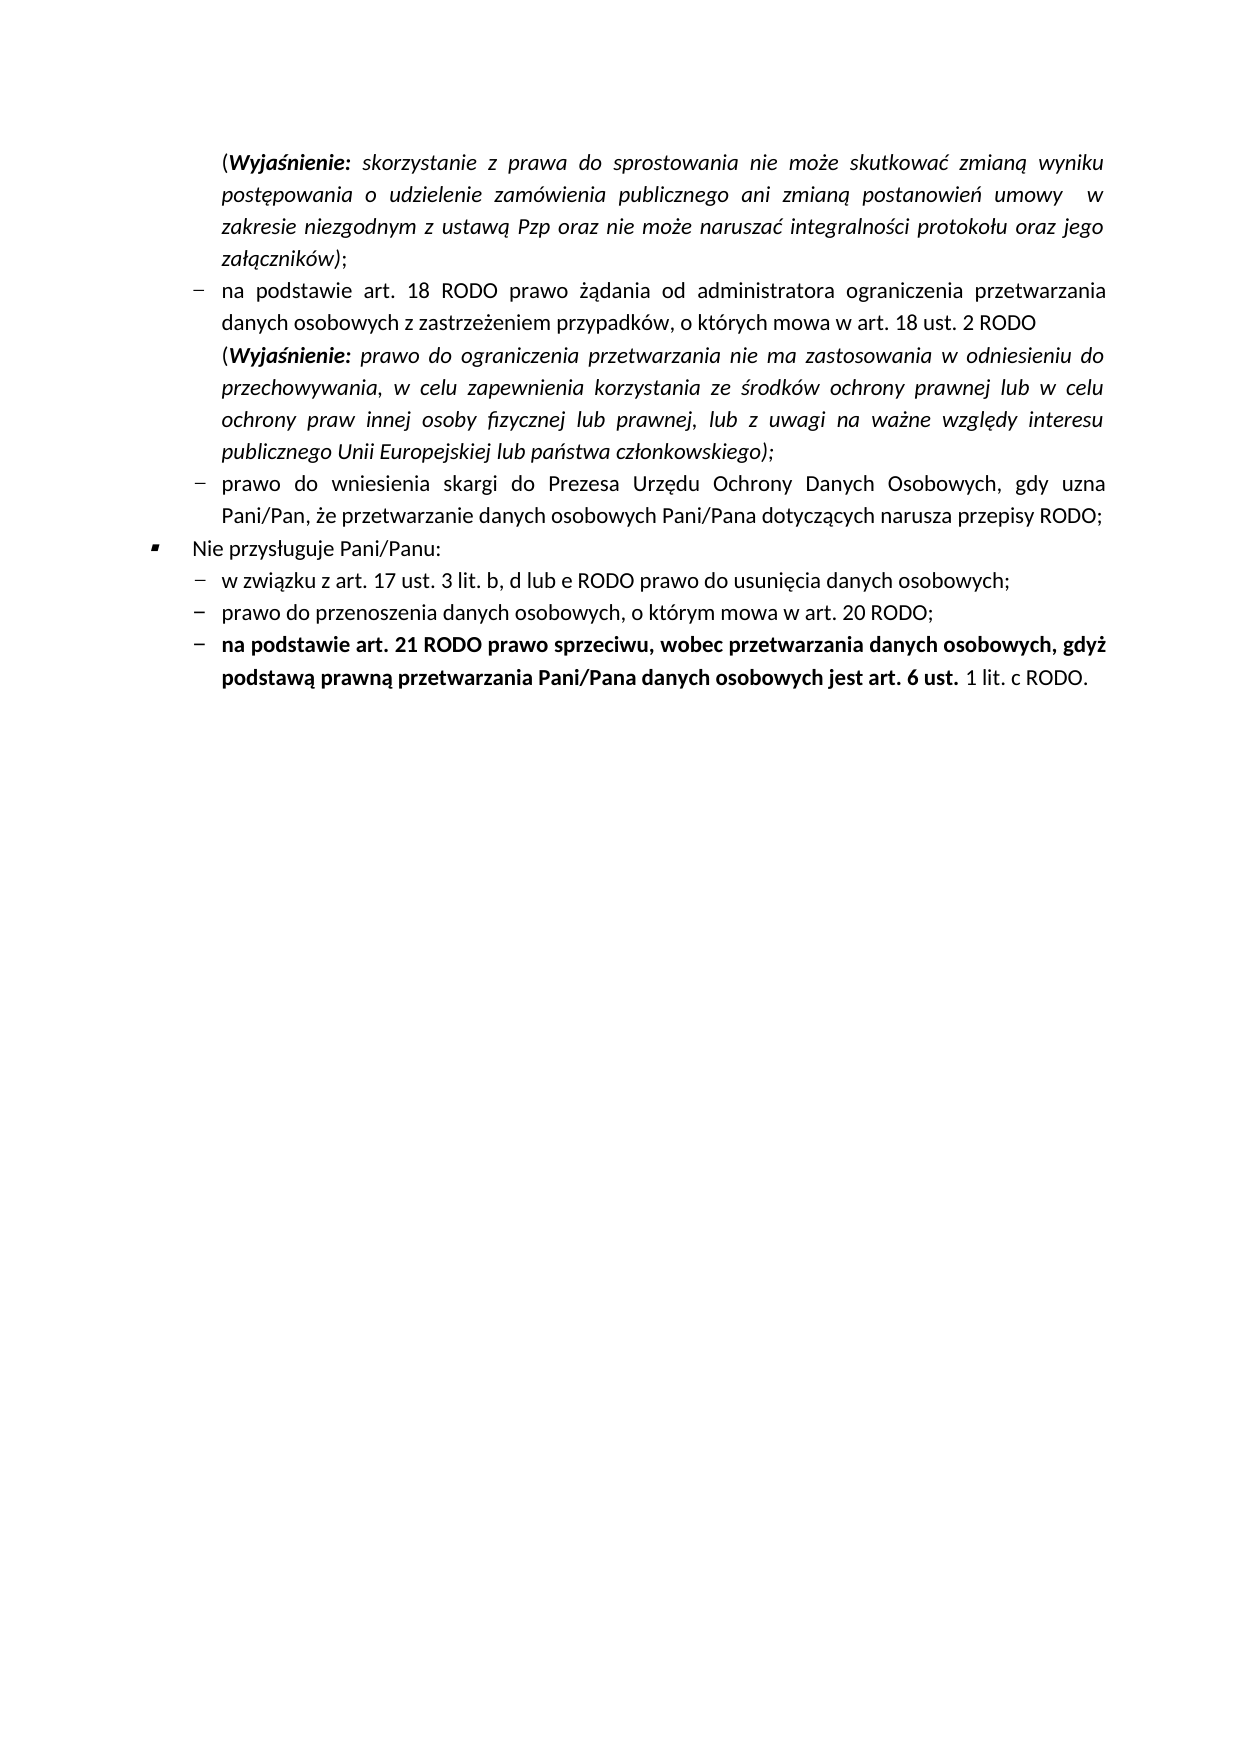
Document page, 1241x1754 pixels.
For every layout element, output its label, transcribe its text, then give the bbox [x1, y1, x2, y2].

list (Wyjaśnienie: prawo do ograniczenia przetwarzania nie ma zastosowania w odniesieniu do przechowywania, w celu zapewnienia korzystania ze środków ochrony prawnej lub w celu ochrony praw innej osoby fizycznej lub prawnej, lub z uwagi na ważne względy interesu publicznego Unii Europejskiej lub państwa członkowskiego); [221, 341, 1108, 465]
list w związku z art. 17 ust. 3 lit. b, d lub e RODO prawo do usunięcia danych osobowych; [192, 566, 1108, 594]
list na podstawie art. 18 RODO prawo żądania od administratora ograniczenia przetwarzania danych osobowych z zastrzeżeniem przypadków, o których mowa w art. 18 ust. 2 RODO [192, 276, 1108, 337]
list na podstawie art. 21 RODO prawo sprzeciwu, wobec przetwarzania danych osobowych, gdyż podstawą prawną przetwarzania Pani/Pana danych osobowych jest art. 6 ust. 1 lit. c RODO. [192, 630, 1108, 691]
list Nie przysługuje Pani/Panu: [148, 534, 1108, 562]
list prawo do wniesienia skargi do Prezesa Urzędu Ochrony Danych Osobowych, gdy uzna Pani/Pan, że przetwarzanie danych osobowych Pani/Pana dotyczących narusza przepisy RODO; [192, 469, 1108, 530]
list (Wyjaśnienie: skorzystanie z prawa do sprostowania nie może skutkować zmianą wyniku postępowania o udzielenie zamówienia publicznego ani zmianą postanowień umowy w zakresie niezgodnym z ustawą Pzp oraz nie może naruszać integralności protokołu oraz jego załączników); [221, 148, 1108, 272]
list prawo do przenoszenia danych osobowych, o którym mowa w art. 20 RODO; [192, 598, 1108, 626]
